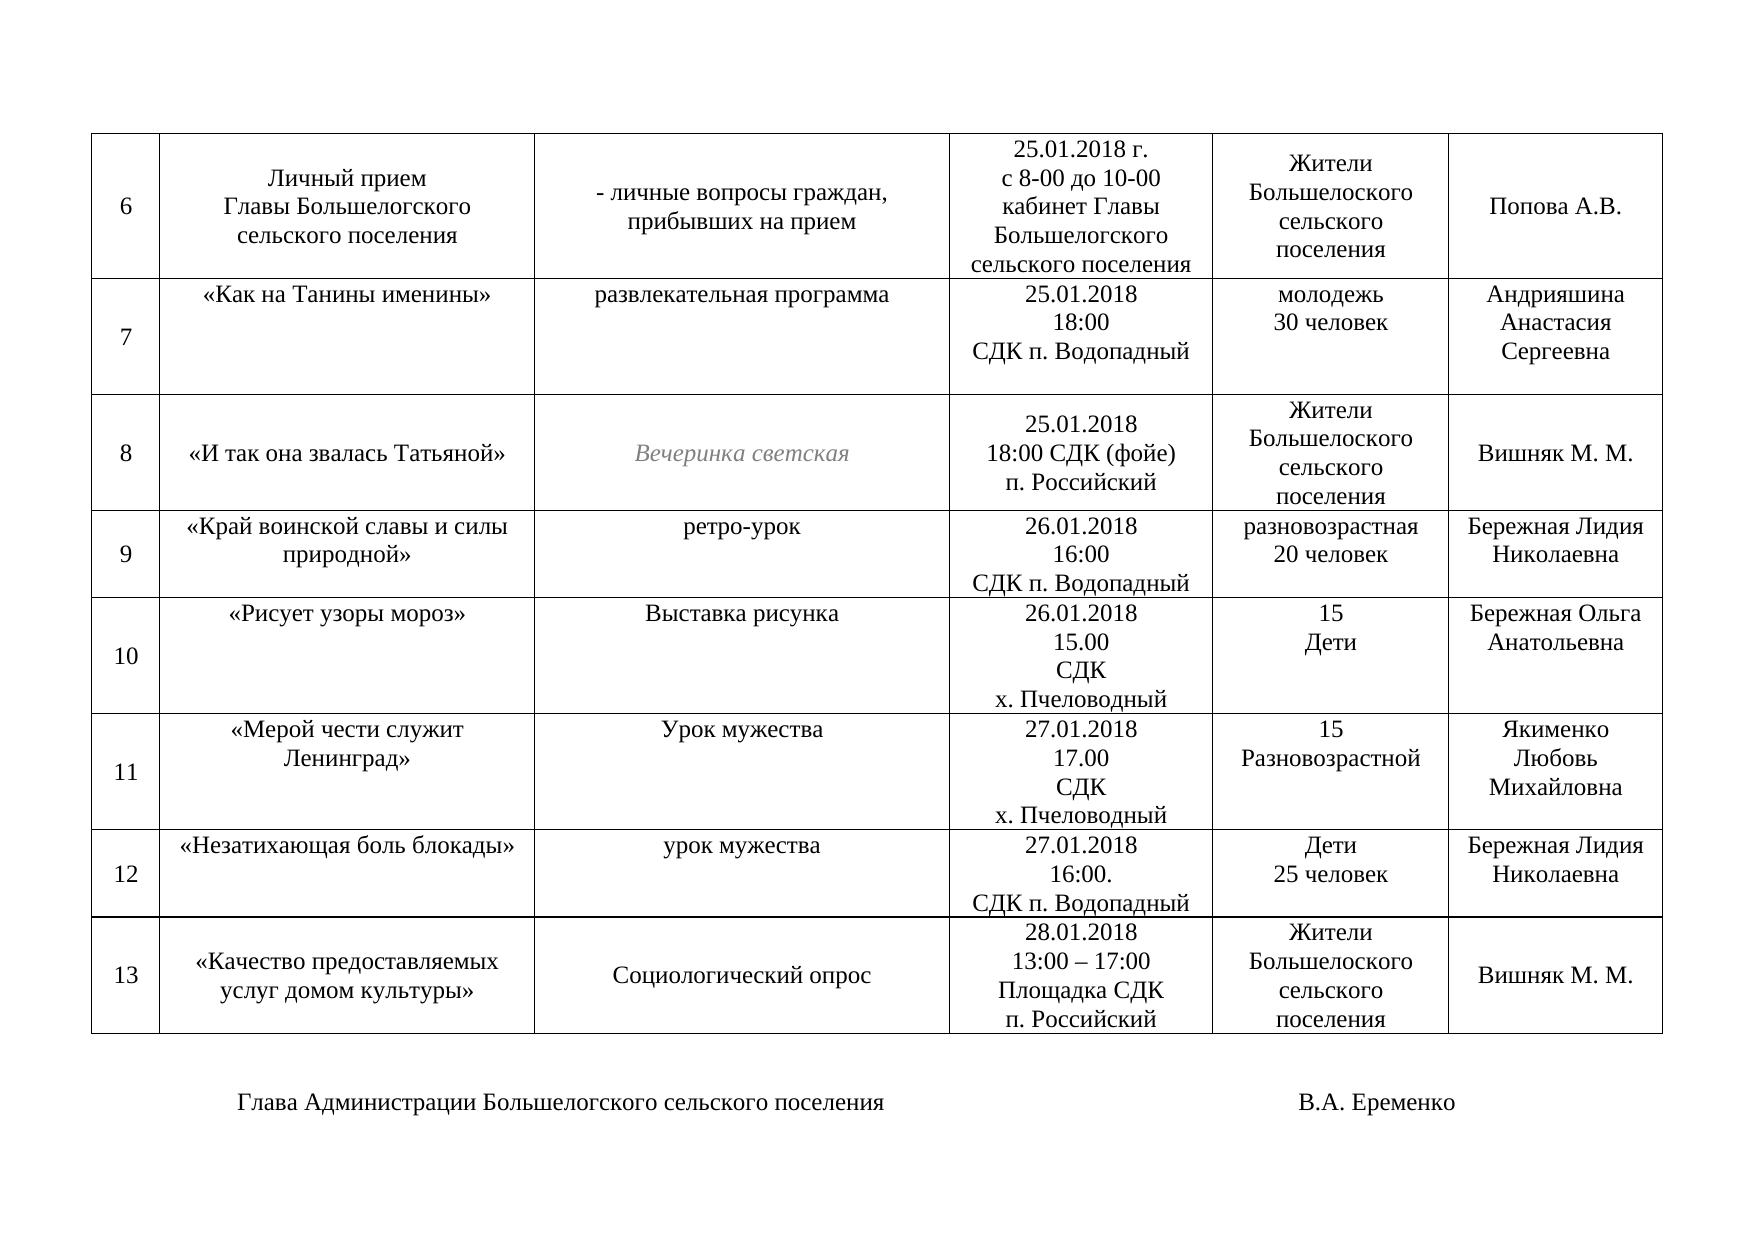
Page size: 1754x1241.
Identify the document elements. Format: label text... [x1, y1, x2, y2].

table_cell 26.01.2018 15.00 СДК х. Пчеловодный [950, 598, 1212, 713]
table_cell 28.01.2018 13:00 – 17:00 Площадка СДК п. Российский [950, 918, 1212, 1032]
table_cell 13 [92, 918, 159, 1032]
table_cell Вишняк М. М. [1449, 918, 1662, 1032]
table_cell Вечеринка светская [535, 395, 949, 510]
table_cell 27.01.2018 17.00 СДК х. Пчеловодный [950, 714, 1212, 829]
table_cell «Как на Танины именины» [160, 279, 534, 394]
table_cell Вишняк М. М. [1449, 395, 1662, 510]
table_cell «Край воинской славы и силы природной» [160, 511, 534, 597]
table_cell «И так она звалась Татьяной» [160, 395, 534, 510]
table_cell 6 [92, 134, 159, 278]
table_cell 10 [92, 598, 159, 713]
table_cell Жители Большелоского сельского поселения [1213, 134, 1448, 278]
table_cell 25.01.2018 г. с 8-00 до 10-00 кабинет Главы Большелогского сельского поселения [950, 134, 1212, 278]
table_cell 15 Разновозрастной [1213, 714, 1448, 829]
table_cell «Мерой чести служит Ленинград» [160, 714, 534, 829]
table_cell Дети 25 человек [1213, 830, 1448, 916]
table_cell Якименко Любовь Михайловна [1449, 714, 1662, 829]
table_cell Урок мужества [535, 714, 949, 829]
table_cell Социологический опрос [535, 918, 949, 1032]
table_cell 15 Дети [1213, 598, 1448, 713]
table_cell 9 [92, 511, 159, 597]
table_cell урок мужества [535, 830, 949, 916]
table_cell разновозрастная 20 человек [1213, 511, 1448, 597]
table_cell молодежь 30 человек [1213, 279, 1448, 394]
table_cell Бережная Лидия Николаевна [1449, 830, 1662, 916]
table_cell развлекательная программа [535, 279, 949, 394]
table_cell 11 [92, 714, 159, 829]
table_cell 25.01.2018 18:00 СДК (фойе) п. Российский [950, 395, 1212, 510]
text Глава Администрации Большелогского сельского поселения В.А. Еременко [118, 1087, 1636, 1115]
table_cell Бережная Ольга Анатольевна [1449, 598, 1662, 713]
table_cell ретро-урок [535, 511, 949, 597]
table_cell Жители Большелоского сельского поселения [1213, 395, 1448, 510]
table_cell Выставка рисунка [535, 598, 949, 713]
table_cell 27.01.2018 16:00. СДК п. Водопадный [950, 830, 1212, 916]
table_cell Личный прием Главы Большелогского сельского поселения [160, 134, 534, 278]
table_cell 26.01.2018 16:00 СДК п. Водопадный [950, 511, 1212, 597]
table_cell 25.01.2018 18:00 СДК п. Водопадный [950, 279, 1212, 394]
table_cell - личные вопросы граждан, прибывших на прием [535, 134, 949, 278]
table_cell 7 [92, 279, 159, 394]
table_cell «Рисует узоры мороз» [160, 598, 534, 713]
table_cell Андрияшина Анастасия Сергеевна [1449, 279, 1662, 394]
table_cell Попова А.В. [1449, 134, 1662, 278]
table_cell Бережная Лидия Николаевна [1449, 511, 1662, 597]
table_cell «Качество предоставляемых услуг домом культуры» [160, 918, 534, 1032]
table_cell 8 [92, 395, 159, 510]
table_cell «Незатихающая боль блокады» [160, 830, 534, 916]
table_cell Жители Большелоского сельского поселения [1213, 918, 1448, 1032]
table_cell 12 [92, 830, 159, 916]
